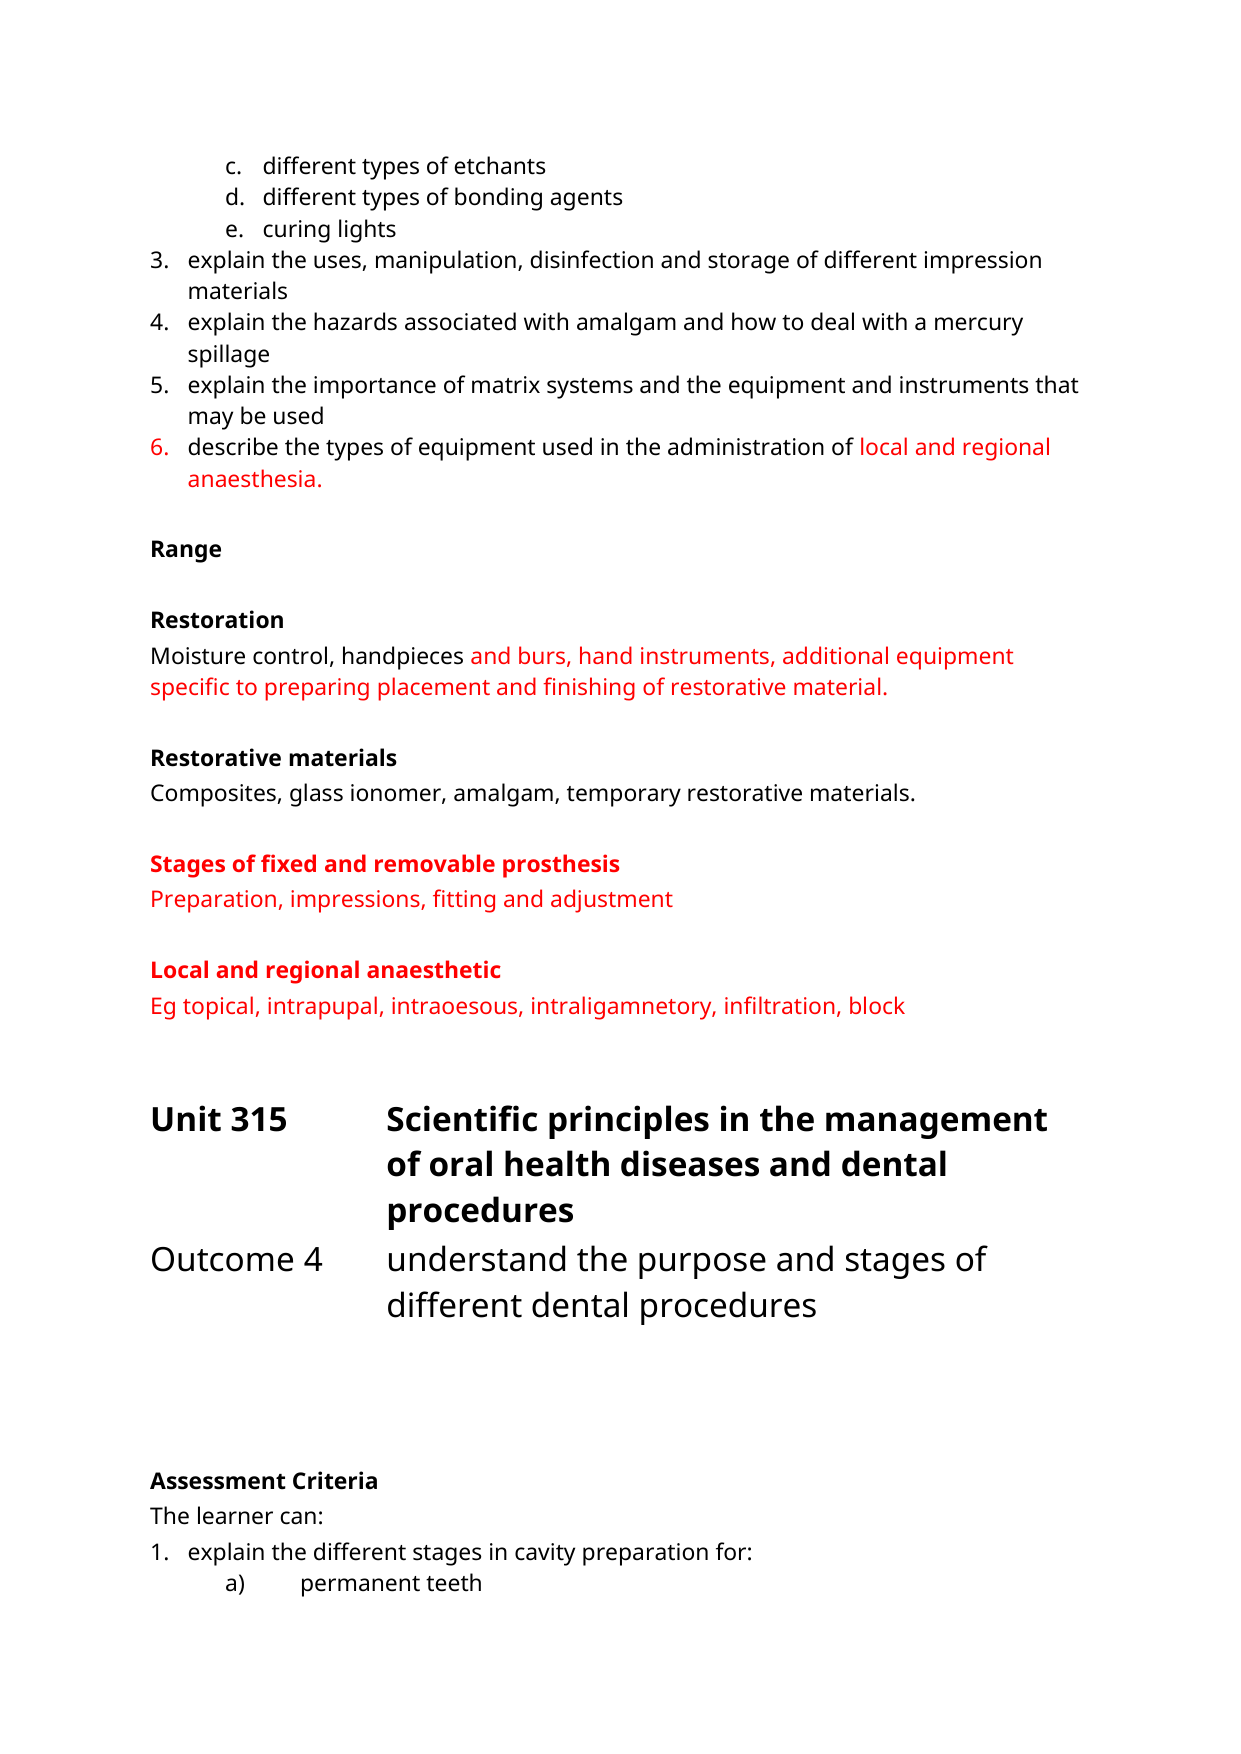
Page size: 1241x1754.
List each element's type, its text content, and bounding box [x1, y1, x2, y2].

text Assessment Criteria [150, 1464, 1090, 1496]
list explain the hazards associated with amalgam and how to deal with a mercury spillage [150, 306, 1090, 369]
list explain the different stages in cavity preparation for: [150, 1535, 1055, 1567]
text Moisture control, handpieces and burs, hand instruments, additional equipment specific to preparing placement and finishing of restorative material. [150, 639, 1090, 702]
text Preparation, impressions, fitting and adjustment [150, 883, 1090, 914]
text Eg topical, intrapupal, intraoesous, intraligamnetory, infiltration, block [150, 989, 1090, 1021]
list describe the types of equipment used in the administration of local and regional anaesthesia. [150, 431, 1055, 494]
list different types of etchants [225, 150, 1090, 181]
text The learner can: [150, 1500, 1090, 1531]
text Restoration [150, 604, 1090, 635]
text Range [150, 533, 1090, 564]
list different types of bonding agents [225, 181, 1090, 212]
text Stages of fixed and removable prosthesis [150, 848, 1090, 879]
text Composites, glass ionomer, amalgam, temporary restorative materials. [150, 777, 1090, 808]
list explain the importance of matrix systems and the equipment and instruments that may be used [150, 369, 1090, 431]
list explain the uses, manipulation, disinfection and storage of different impression materials [150, 244, 1090, 306]
list curing lights [225, 212, 1090, 244]
text Local and regional anaesthetic [150, 954, 1090, 985]
text Restorative materials [150, 742, 1090, 773]
text a) permanent teeth [150, 1567, 1055, 1598]
